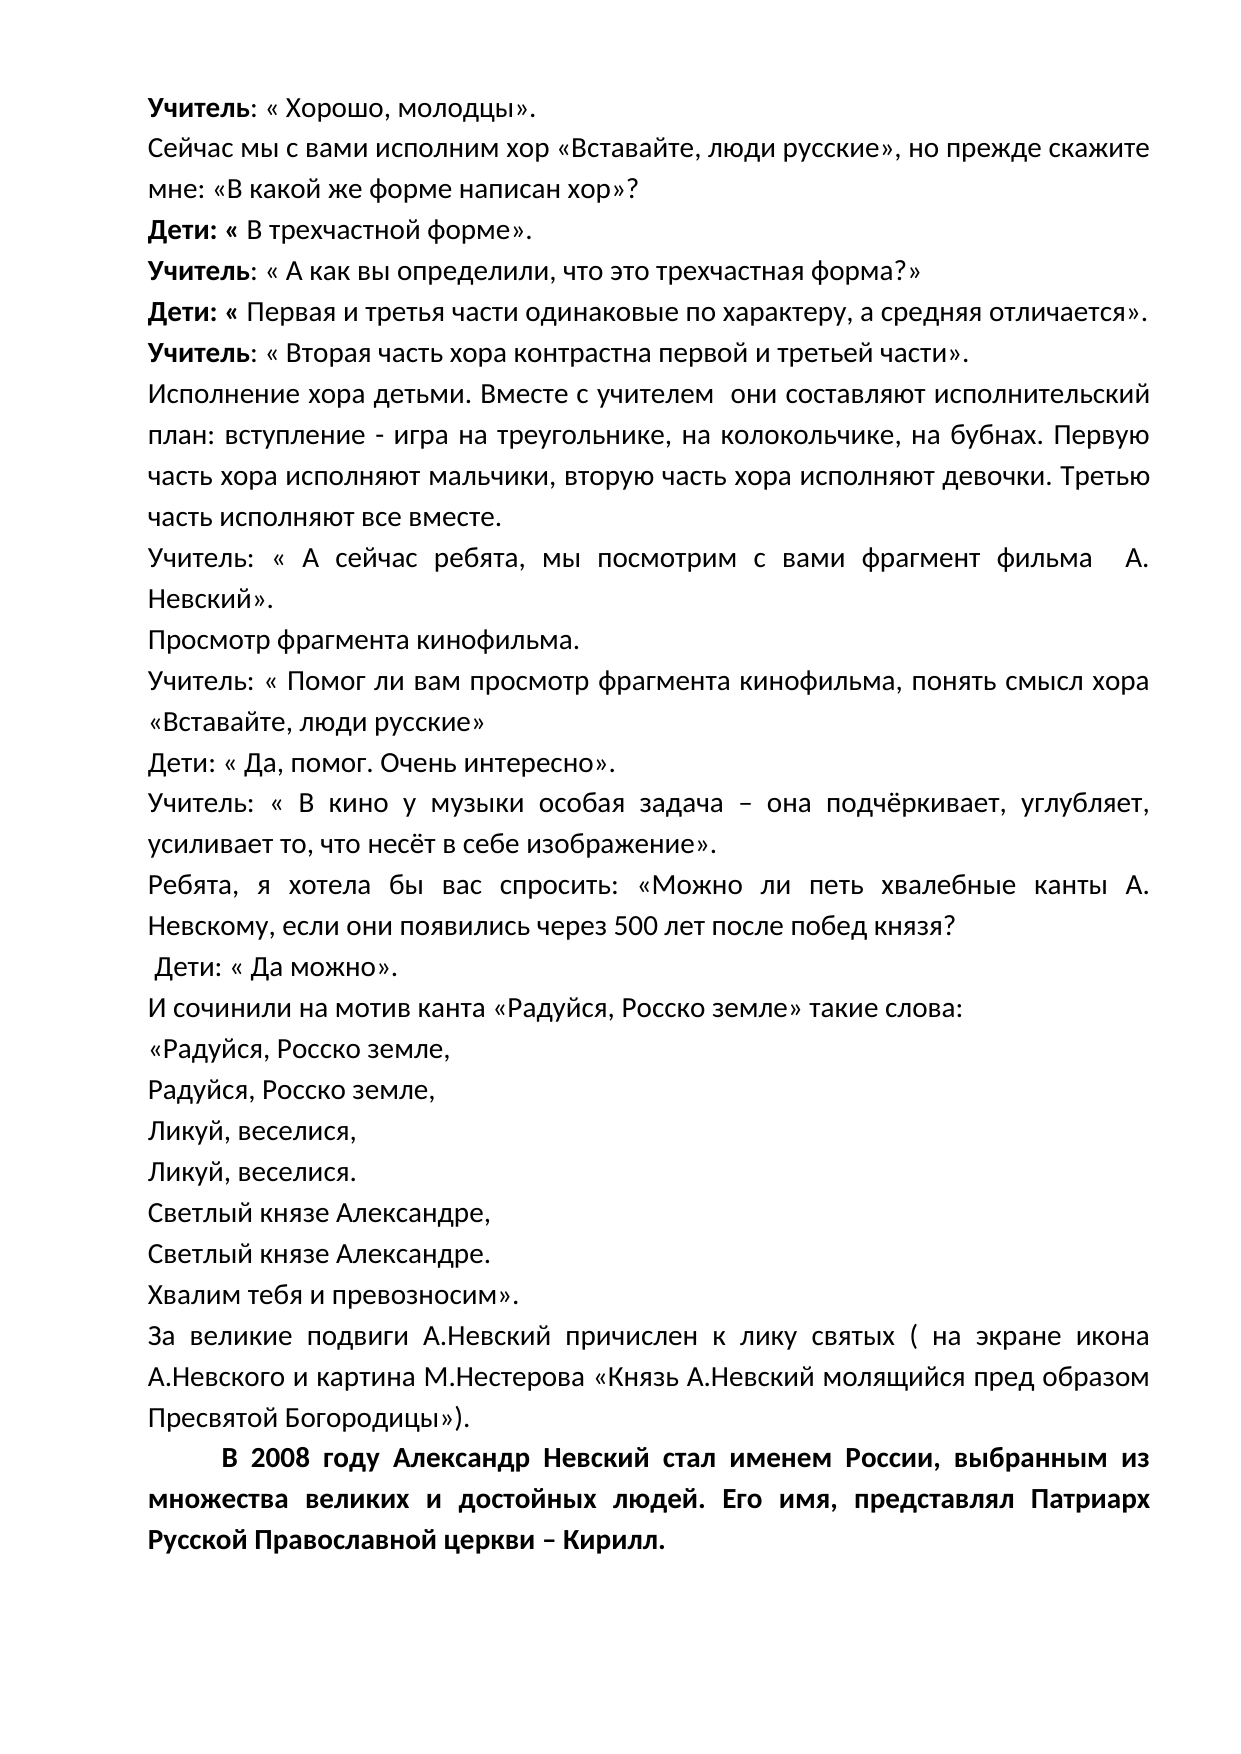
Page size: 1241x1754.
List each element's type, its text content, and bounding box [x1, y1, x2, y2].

text Светлый князе Александре. [148, 1235, 1152, 1271]
text Учитель: « В кино у музыки особая задача – она подчёркивает, углубляет, усиливает то, что несёт в себе изображение». [148, 784, 1152, 861]
text Исполнение хора детьми. Вместе с учителем они составляют исполнительский план: вступление - игра на треугольнике, на колокольчике, на бубнах. Первую часть хора исполняют мальчики, вторую часть хора исполняют девочки. Третью часть исполняют все вместе. [148, 375, 1152, 534]
text Учитель: « Помог ли вам просмотр фрагмента кинофильма, понять смысл хора «Вставайте, люди русские» [148, 662, 1152, 738]
text И сочинили на мотив канта «Радуйся, Росско земле» такие слова: [148, 989, 1152, 1025]
text Хвалим тебя и превозносим». [148, 1276, 1152, 1311]
text Учитель: « Хорошо, молодцы». [148, 89, 1152, 124]
text Учитель: « А сейчас ребята, мы посмотрим с вами фрагмент фильма А. Невский». [148, 539, 1152, 616]
text Светлый князе Александре, [148, 1194, 1152, 1229]
text Дети: « В трехчастной форме». [148, 211, 1152, 247]
text Дети: « Да можно». [148, 948, 1152, 984]
text Ребята, я хотела бы вас спросить: «Можно ли петь хвалебные канты А. Невскому, если они появились через 500 лет после побед князя? [148, 866, 1152, 943]
text Дети: « Первая и третья части одинаковые по характеру, а средняя отличается». [148, 293, 1152, 329]
text Ликуй, веселися. [148, 1153, 1152, 1189]
text Просмотр фрагмента кинофильма. [148, 621, 1152, 656]
text Дети: « Да, помог. Очень интересно». [148, 744, 1152, 779]
text За великие подвиги А.Невский причислен к лику святых ( на экране икона А.Невского и картина М.Нестерова «Князь А.Невский молящийся пред образом Пресвятой Богородицы»). [148, 1317, 1152, 1434]
text Ликуй, веселися, [148, 1112, 1152, 1148]
text Учитель: « Вторая часть хора контрастна первой и третьей части». [148, 334, 1152, 370]
text «Радуйся, Росско земле, [148, 1030, 1152, 1066]
text Сейчас мы с вами исполним хор «Вставайте, люди русские», но прежде скажите мне: «В какой же форме написан хор»? [148, 129, 1152, 206]
text Радуйся, Росско земле, [148, 1071, 1152, 1107]
text В 2008 году Александр Невский стал именем России, выбранным из множества великих и достойных людей. Его имя, представлял Патриарх Русской Православной церкви – Кирилл. [148, 1439, 1152, 1557]
text Учитель: « А как вы определили, что это трехчастная форма?» [148, 252, 1152, 288]
